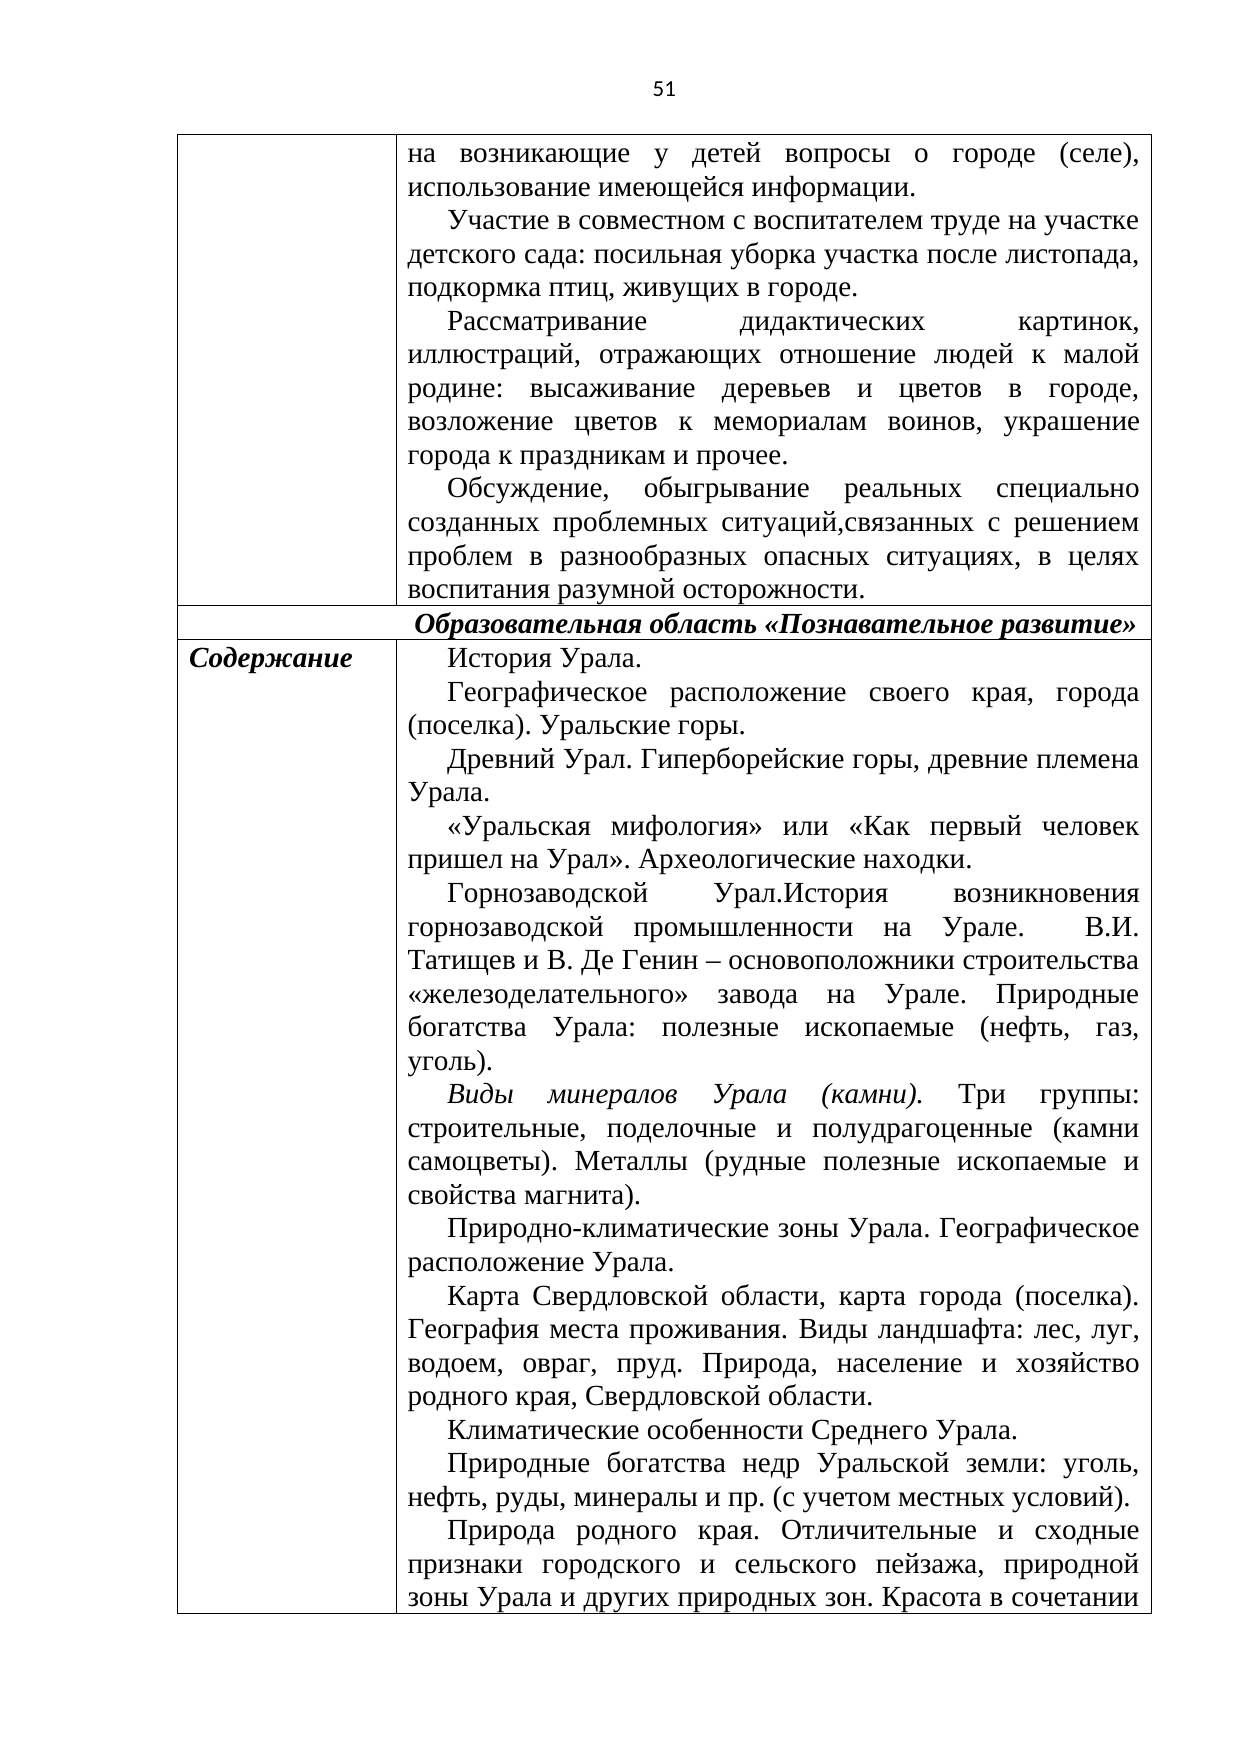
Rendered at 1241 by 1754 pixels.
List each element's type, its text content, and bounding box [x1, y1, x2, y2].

table_cell Содержание [178, 640, 396, 1613]
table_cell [178, 135, 396, 605]
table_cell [397, 135, 1151, 605]
table_cell Образовательная область «Познавательное развитие» [178, 606, 1151, 639]
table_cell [397, 640, 1151, 1613]
